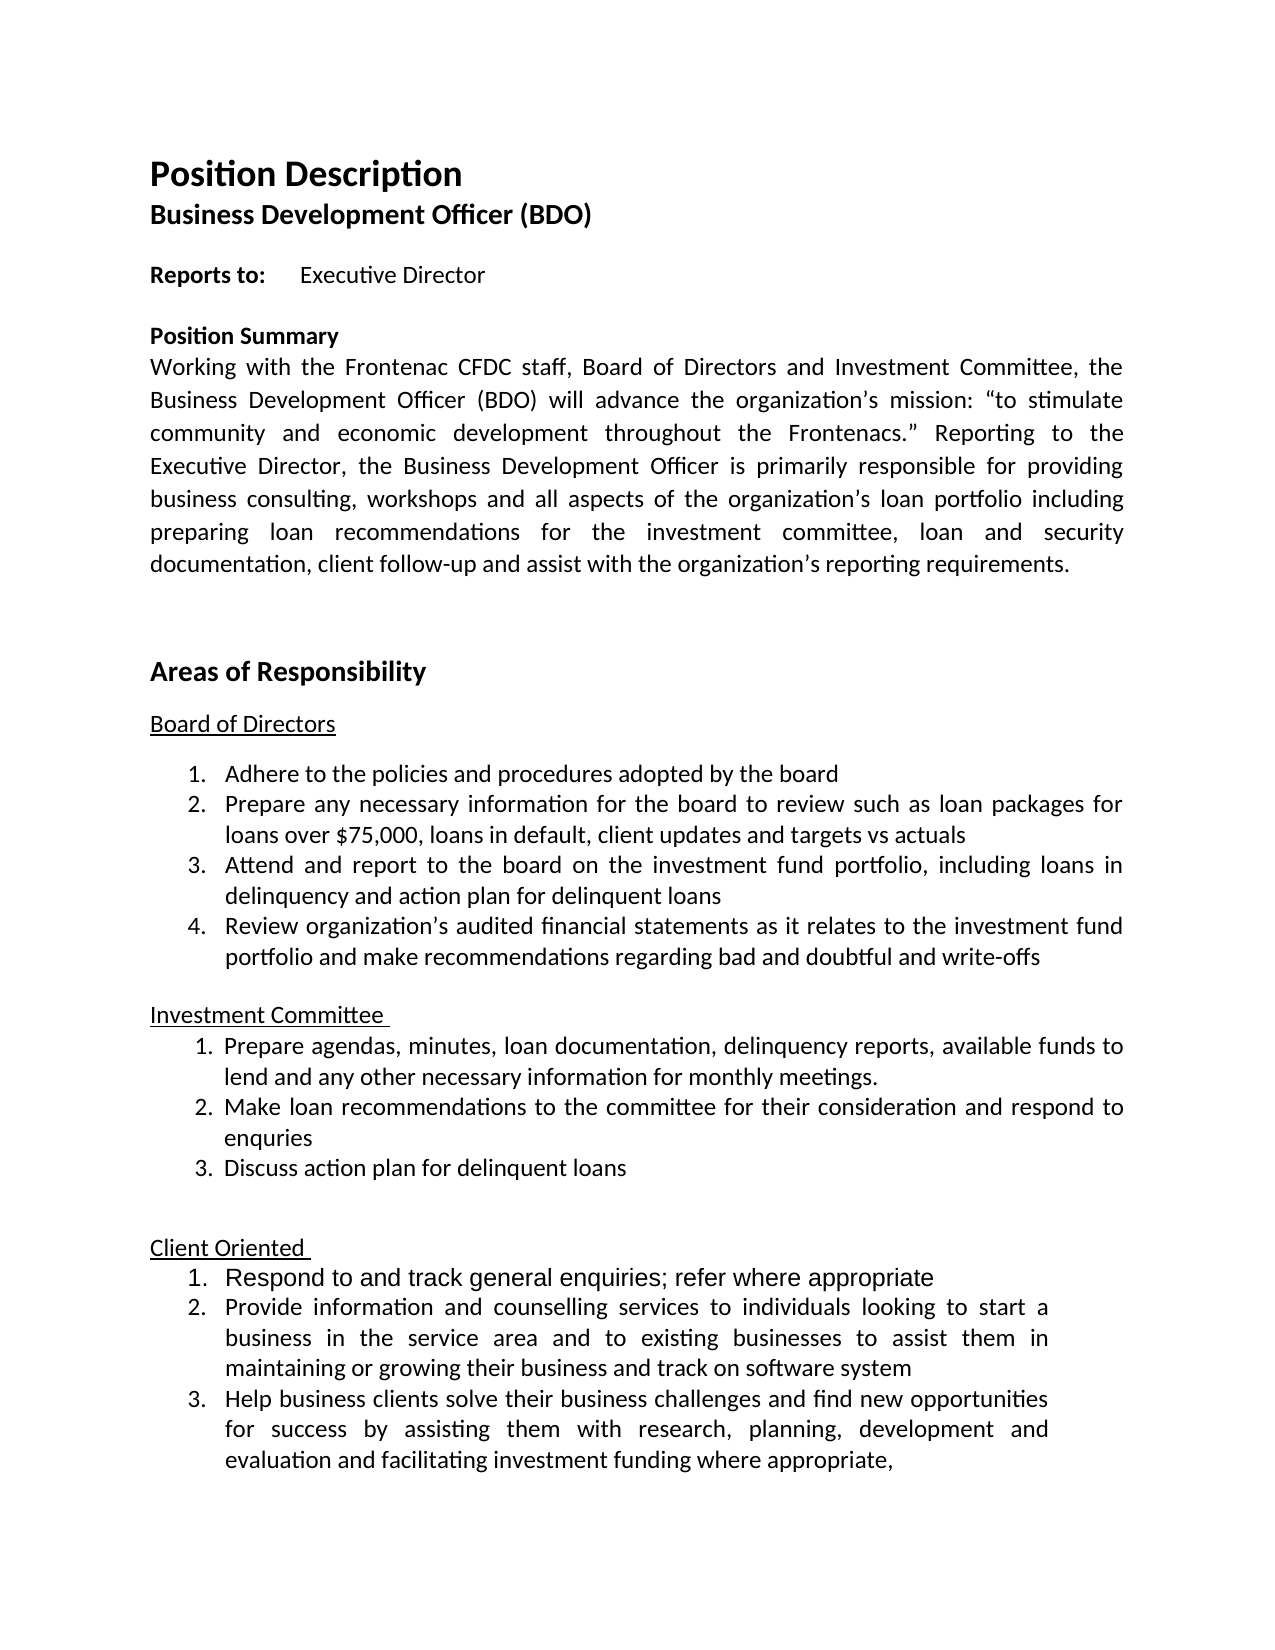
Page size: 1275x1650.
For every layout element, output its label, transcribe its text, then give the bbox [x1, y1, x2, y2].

list Prepare any necessary information for the board to review such as loan packages for loans over $75,000, loans in default, client updates and targets vs actuals [187, 788, 1125, 849]
text Position Summary [150, 321, 1125, 351]
text Position Description [150, 150, 1125, 196]
list Provide information and counselling services to individuals looking to start a business in the service area and to existing businesses to assist them in maintaining or growing their business and track on software system [187, 1292, 1050, 1383]
list Respond to and track general enquiries; refer where appropriate [187, 1263, 1125, 1292]
text Areas of Responsibility [150, 653, 1125, 689]
list Prepare agendas, minutes, loan documentation, delinquency reports, available funds to lend and any other necessary information for monthly meetings. [194, 1030, 1125, 1091]
list Discuss action plan for delinquent loans [194, 1152, 1125, 1183]
list Attend and report to the board on the investment fund portfolio, including loans in delinquency and action plan for delinquent loans [187, 849, 1125, 911]
text Board of Directors [150, 708, 1125, 739]
text Investment Committee [150, 999, 1125, 1030]
text Working with the Frontenac CFDC staff, Board of Directors and Investment Committee, the Business Development Officer (BDO) will advance the organization’s mission: “to stimulate community and economic development throughout the Frontenacs.” Reporting to the Executive Director, the Business Development Officer is primarily responsible for providing business consulting, workshops and all aspects of the organization’s loan portfolio including preparing loan recommendations for the investment committee, loan and security documentation, client follow-up and assist with the organization’s reporting requirements. [150, 351, 1125, 579]
list Review organization’s audited financial statements as it relates to the investment fund portfolio and make recommendations regarding bad and doubtful and write-offs [187, 911, 1125, 972]
list Make loan recommendations to the committee for their consideration and respond to enquries [194, 1091, 1125, 1152]
text Business Development Officer (BDO) [150, 196, 1125, 231]
text Reports to: Executive Director [150, 259, 1125, 290]
text Client Oriented [150, 1232, 1125, 1263]
list Help business clients solve their business challenges and find new opportunities for success by assisting them with research, planning, development and evaluation and facilitating investment funding where appropriate, [187, 1383, 1050, 1475]
list Adhere to the policies and procedures adopted by the board [187, 758, 1125, 788]
